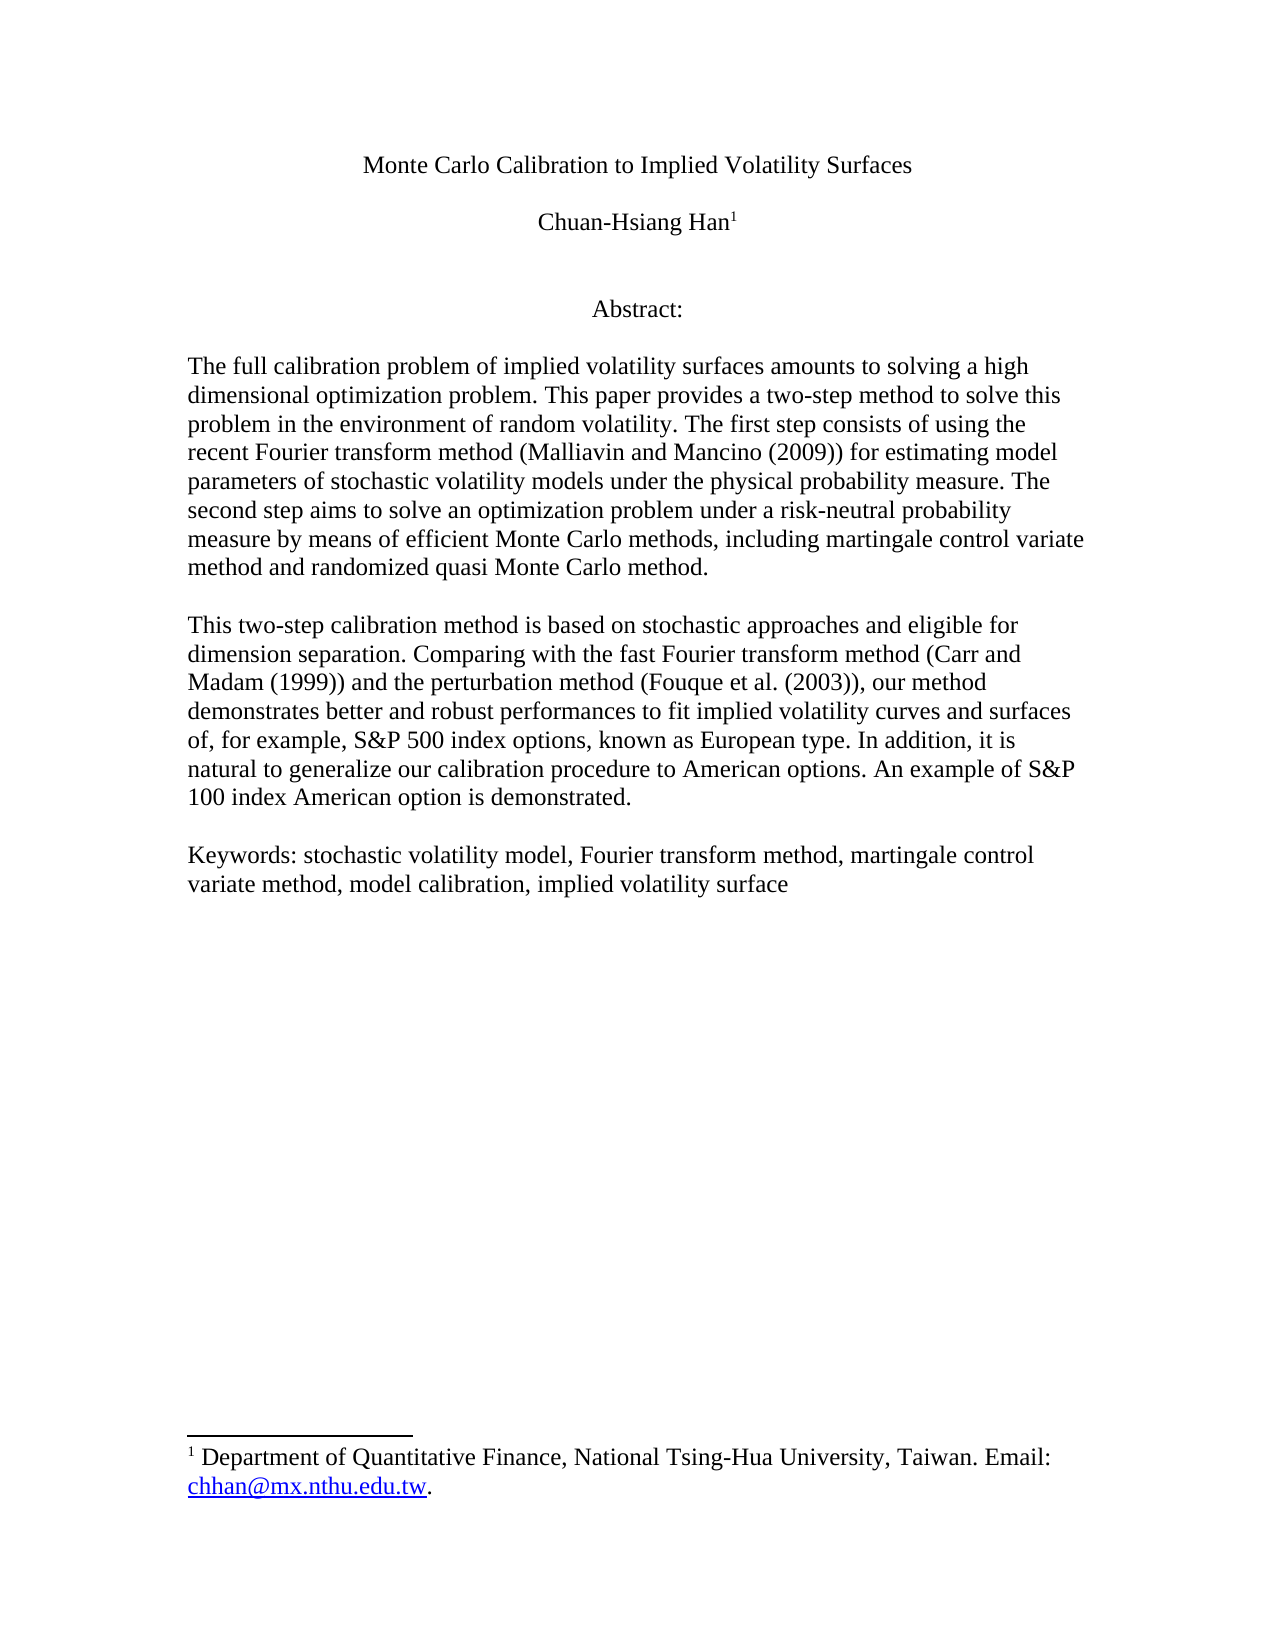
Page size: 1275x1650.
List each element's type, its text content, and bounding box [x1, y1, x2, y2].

text Keywords: stochastic volatility model, Fourier transform method, martingale control variate method, model calibration, implied volatility surface [187, 840, 1087, 897]
text Abstract: [187, 294, 1087, 322]
text The full calibration problem of implied volatility surfaces amounts to solving a high dimensional optimization problem. This paper provides a two-step method to solve this problem in the environment of random volatility. The first step consists of using the recent Fourier transform method (Malliavin and Mancino (2009)) for estimating model parameters of stochastic volatility models under the physical probability measure. The second step aims to solve an optimization problem under a risk-neutral probability measure by means of efficient Monte Carlo methods, including martingale control variate method and randomized quasi Monte Carlo method. [187, 351, 1087, 581]
text Chuan-Hsiang Han [187, 207, 1087, 236]
text Monte Carlo Calibration to Implied Volatility Surfaces [187, 150, 1087, 179]
text This two-step calibration method is based on stochastic approaches and eligible for dimension separation. Comparing with the fast Fourier transform method (Carr and Madam (1999)) and the perturbation method (Fouque et al. (2003)), our method demonstrates better and robust performances to fit implied volatility curves and surfaces of, for example, S&P 500 index options, known as European type. In addition, it is natural to generalize our calibration procedure to American options. An example of S&P 100 index American option is demonstrated. [187, 610, 1087, 811]
